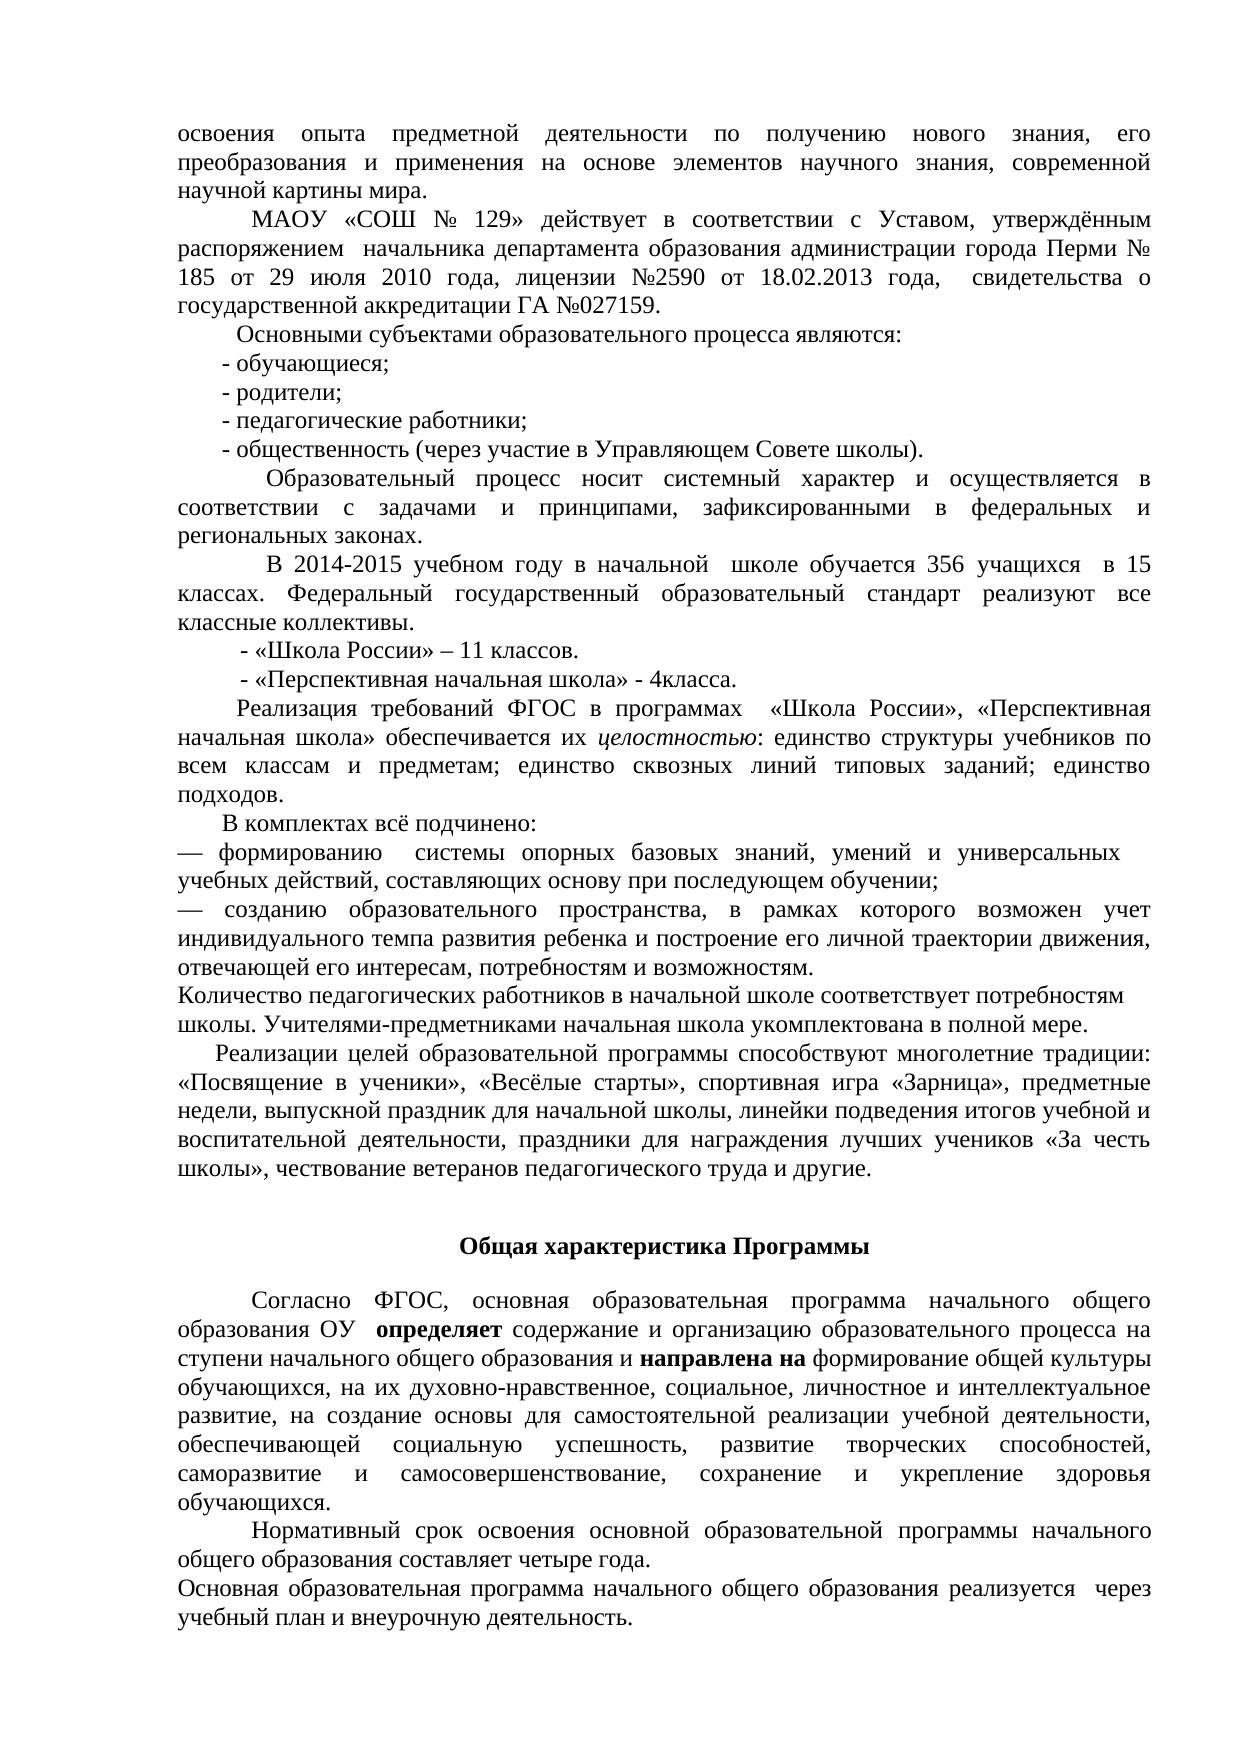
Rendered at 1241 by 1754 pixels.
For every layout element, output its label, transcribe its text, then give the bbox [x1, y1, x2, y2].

text - «Школа России» – 11 классов. [177, 636, 1152, 664]
text Общая характеристика Программы [177, 1231, 1152, 1260]
text Основными субъектами образовательного процесса являются: [177, 319, 1152, 348]
text - «Перспективная начальная школа» - 4класса. [177, 664, 1152, 693]
text Реализация требований ФГОС в программах «Школа России», «Перспективная начальная школа» обеспечивается их целостностью: единство структуры учебников по всем классам и предметам; единство сквозных линий типовых заданий; единство подходов. [177, 693, 1152, 808]
text В комплектах всё подчинено: [177, 808, 1152, 837]
text - педагогические работники; [177, 406, 1152, 434]
text Количество педагогических работников в начальной школе соответствует потребностям школы. Учителями-предметниками начальная школа укомплектована в полной мере. [177, 981, 1152, 1038]
text Согласно ФГОС, основная образовательная программа начального общего образования ОУ определяет содержание и организацию образовательного процесса на ступени начального общего образования и направлена на формирование общей культуры обучающихся, на их духовно-нравственное, социальное, личностное и интеллектуальное развитие, на создание основы для самостоятельной реализации учебной деятельности, обеспечивающей социальную успешность, развитие творческих способностей, саморазвитие и самосовершенствование, сохранение и укрепление здоровья обучающихся. [177, 1285, 1152, 1515]
text Нормативный срок освоения основной образовательной программы начального общего образования составляет четыре года. [177, 1515, 1152, 1573]
text В 2014-2015 учебном году в начальной школе обучается 356 учащихся в 15 классах. Федеральный государственный образовательный стандарт реализуют все классные коллективы. [177, 549, 1152, 636]
text освоения опыта предметной деятельности по получению нового знания, его преобразования и применения на основе элементов научного знания, современной научной картины мира. [177, 118, 1152, 204]
text - родители; [177, 377, 1152, 406]
text — созданию образовательного пространства, в рамках которого возможен учет индивидуального темпа развития ребенка и построение его личной траектории движения, отвечающей его интересам, потребностям и возможностям. [177, 894, 1152, 981]
text Основная образовательная программа начального общего образования реализуется через учебный план и внеурочную деятельность. [177, 1573, 1152, 1630]
text - общественность (через участие в Управляющем Совете школы). [177, 434, 1152, 463]
text — формированию системы опорных базовых знаний, умений и универсальных учебных действий, составляющих основу при последующем обучении; [177, 837, 1122, 894]
text Образовательный процесс носит системный характер и осуществляется в соответствии с задачами и принципами, зафиксированными в федеральных и региональных законах. [177, 463, 1152, 549]
text - обучающиеся; [177, 348, 1152, 377]
text МАОУ «СОШ № 129» действует в соответствии с Уставом, утверждённым распоряжением начальника департамента образования администрации города Перми № 185 от 29 июля 2010 года, лицензии №2590 от 18.02.2013 года, свидетельства о государственной аккредитации ГА №027159. [177, 204, 1152, 319]
text Реализации целей образовательной программы способствуют многолетние традиции: «Посвящение в ученики», «Весёлые старты», спортивная игра «Зарница», предметные недели, выпускной праздник для начальной школы, линейки подведения итогов учебной и воспитательной деятельности, праздники для награждения лучших учеников «За честь школы», чествование ветеранов педагогического труда и другие. [177, 1038, 1152, 1182]
